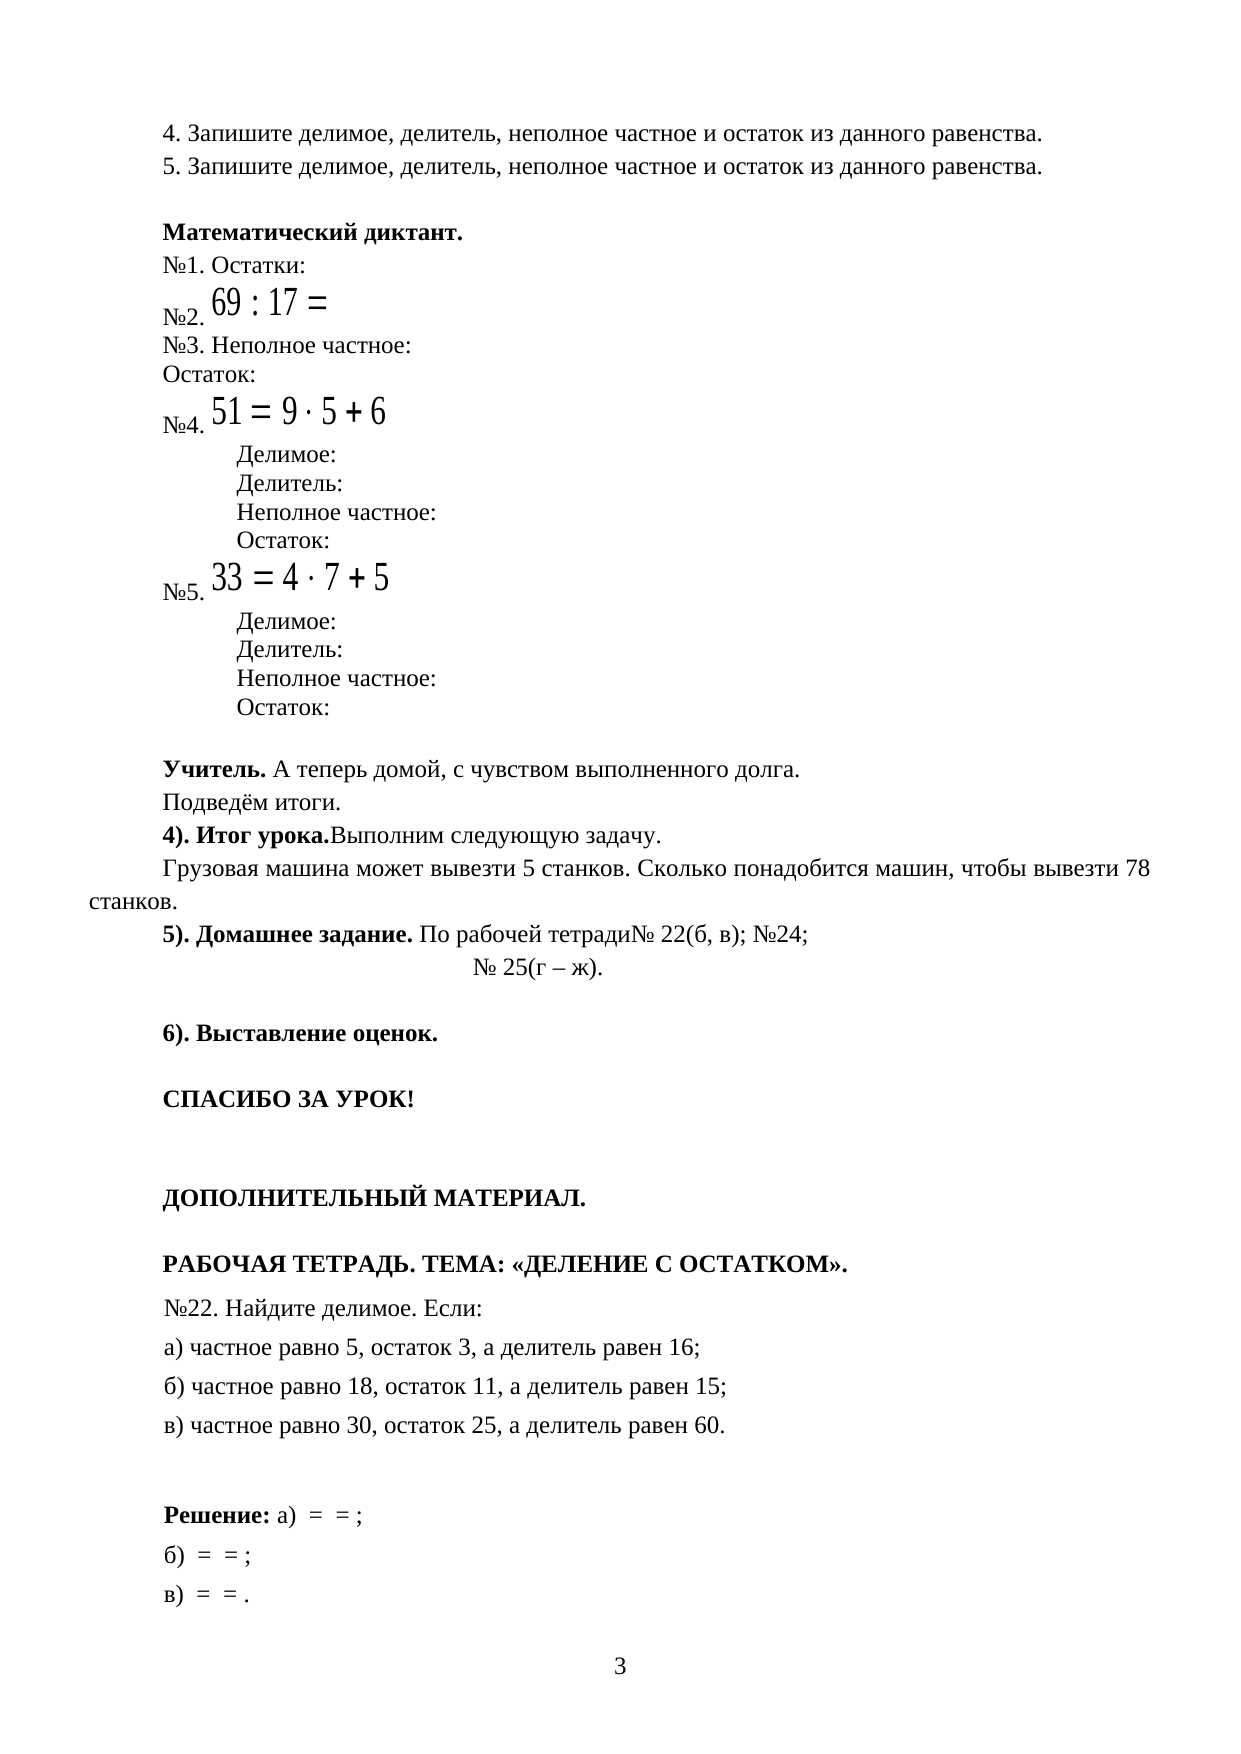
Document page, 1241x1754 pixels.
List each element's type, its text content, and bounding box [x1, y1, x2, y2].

text Делимое: [89, 439, 1152, 468]
text Остаток: [89, 359, 1152, 388]
text 5). Домашнее задание. По рабочей тетради№ 22(б, в); №24; [89, 919, 1152, 948]
text Остаток: [162, 526, 1152, 554]
text Решение: а) = = ; [89, 1501, 1152, 1529]
text 6). Выставление оценок. [89, 1018, 1152, 1047]
text №2. [89, 279, 1152, 330]
text а) частное равно 5, остаток 3, а делитель равен 16; [89, 1332, 1152, 1361]
text Неполное частное: [89, 497, 1152, 526]
text № 25(г – ж). [89, 952, 1152, 981]
text №4. [89, 388, 1152, 439]
text №22. Найдите делимое. Если: [89, 1293, 1152, 1321]
text Подведём итоги. [89, 787, 1152, 816]
text б) частное равно 18, остаток 11, а делитель равен 15; [89, 1371, 1152, 1400]
text Неполное частное: [89, 663, 1152, 692]
text Грузовая машина может вывезти 5 станков. Сколько понадобится машин, чтобы вывезти 78 станков. [89, 853, 1152, 915]
text в) частное равно 30, остаток 25, а делитель равен 60. [89, 1411, 1152, 1439]
text 4. Запишите делимое, делитель, неполное частное и остаток из данного равенства. [89, 118, 1152, 147]
text СПАСИБО ЗА УРОК! [89, 1084, 1152, 1113]
text РАБОЧАЯ ТЕТРАДЬ. ТЕМА: «ДЕЛЕНИЕ С ОСТАТКОМ». [89, 1249, 1152, 1278]
text Учитель. А теперь домой, с чувством выполненного долга. [89, 754, 1152, 783]
text Остаток: [162, 692, 1152, 721]
text 5. Запишите делимое, делитель, неполное частное и остаток из данного равенства. [89, 151, 1152, 180]
text в) = = . [89, 1579, 1152, 1608]
text №5. [89, 554, 1152, 606]
text №1. Остатки: [89, 250, 1152, 279]
text Делитель: [89, 634, 1152, 663]
text ДОПОЛНИТЕЛЬНЫЙ МАТЕРИАЛ. [89, 1183, 1152, 1212]
text №3. Неполное частное: [89, 330, 1152, 359]
text 4). Итог урока.Выполним следующую задачу. [89, 820, 1152, 849]
text Делимое: [89, 606, 1152, 634]
text Делитель: [89, 468, 1152, 497]
text б) = = ; [89, 1540, 1152, 1569]
text Математический диктант. [89, 217, 1152, 246]
